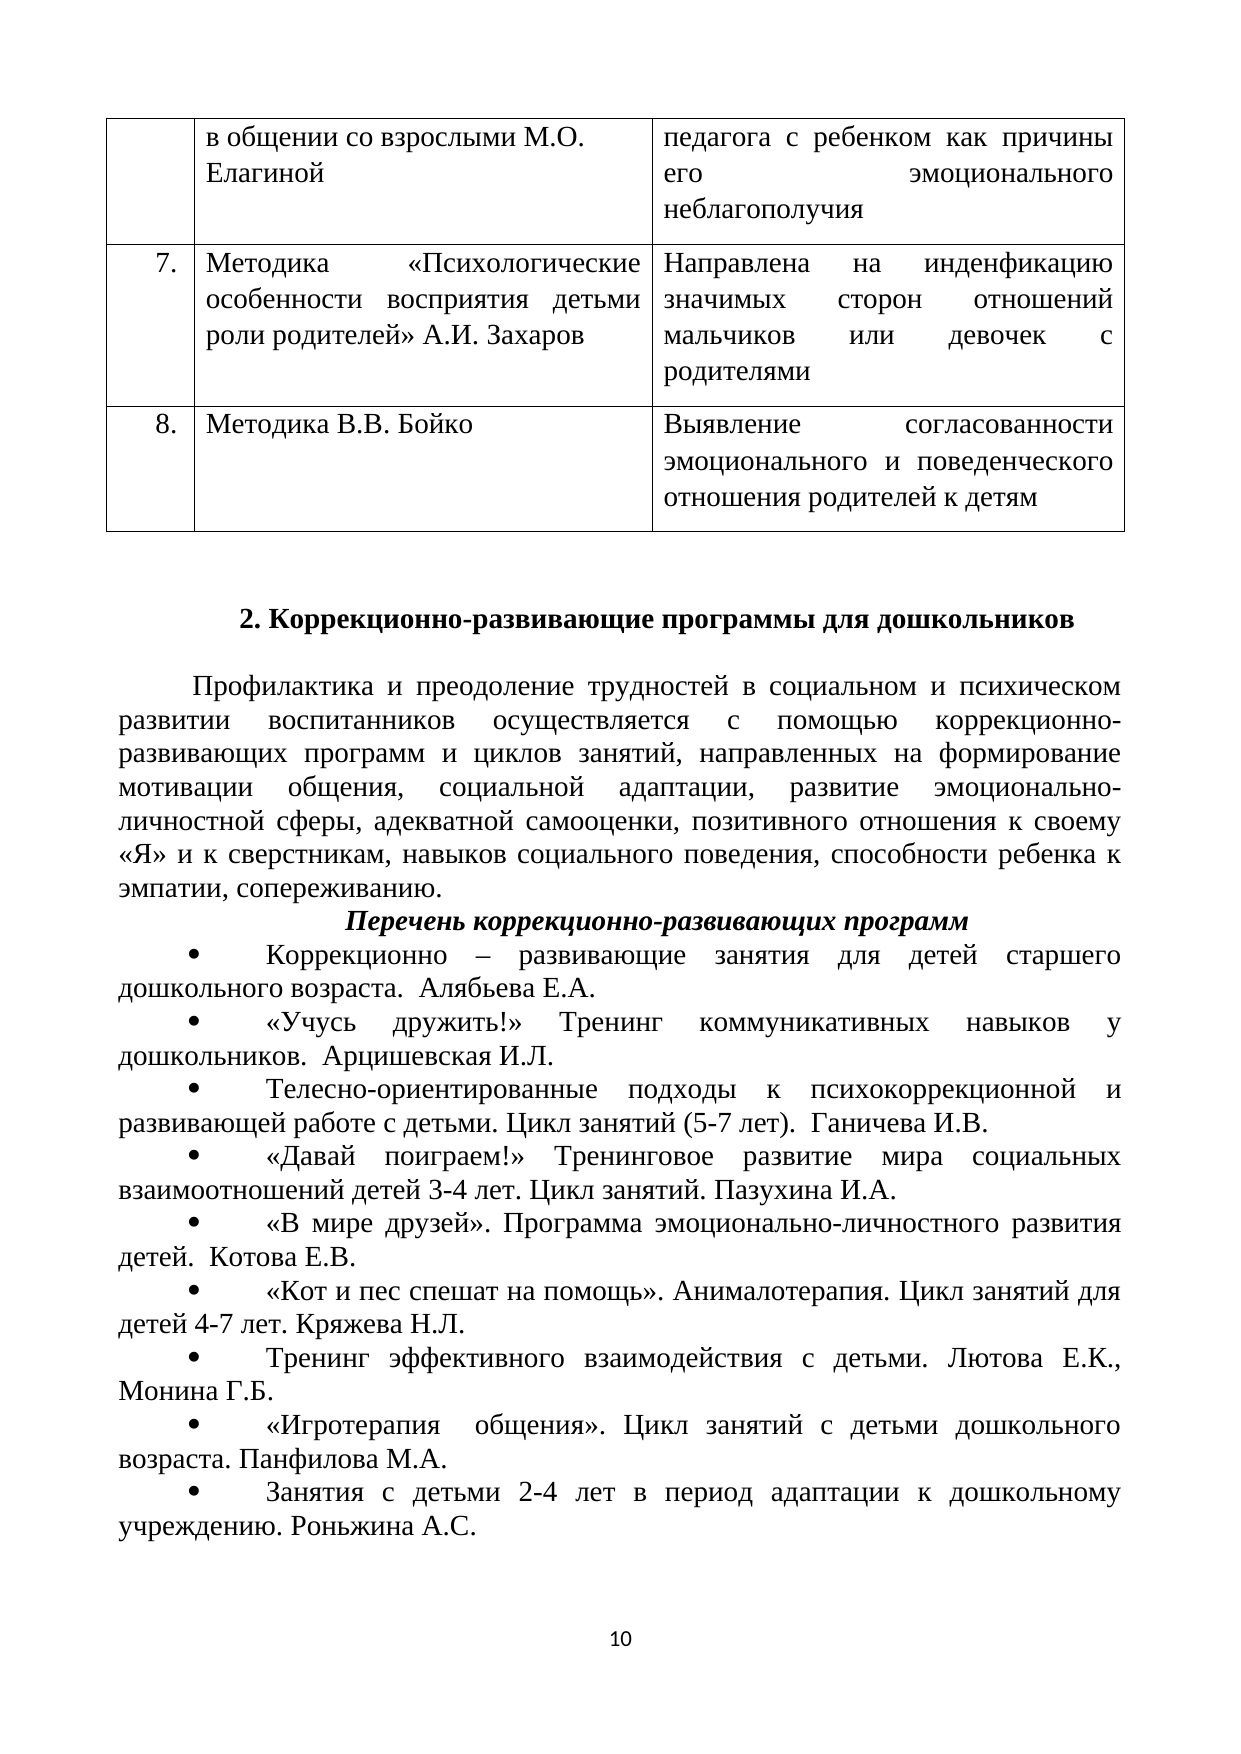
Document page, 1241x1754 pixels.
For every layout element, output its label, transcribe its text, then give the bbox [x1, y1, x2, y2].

list Телесно-ориентированные подходы к психокоррекционной и развивающей работе с детьми. Цикл занятий (5-7 лет). Ганичева И.В. [118, 1071, 1122, 1138]
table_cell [195, 119, 652, 244]
list «Давай поиграем!» Тренинговое развитие мира социальных взаимоотношений детей 3-4 лет. Цикл занятий. Пазухина И.А. [118, 1138, 1122, 1206]
table_cell Выявление согласованности эмоционального и поведенческого отношения родителей к детям [653, 407, 1124, 531]
table_cell Методика «Психологические особенности восприятия детьми роли родителей» А.И. Захаров [195, 245, 652, 406]
table_cell [107, 407, 194, 531]
list «Кот и пес спешат на помощь». Анималотерапия. Цикл занятий для детей 4-7 лет. Кряжева Н.Л. [118, 1273, 1122, 1340]
list «В мире друзей». Программа эмоционально-личностного развития детей. Котова Е.В. [118, 1206, 1122, 1273]
list «Учусь дружить!» Тренинг коммуникативных навыков у дошкольников. Арцишевская И.Л. [118, 1004, 1122, 1071]
text Перечень коррекционно-развивающих программ [118, 903, 1122, 937]
list Тренинг эффективного взаимодействия с детьми. Лютова Е.К., Монина Г.Б. [118, 1340, 1122, 1407]
table_cell [107, 119, 194, 244]
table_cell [653, 119, 1124, 244]
table_cell Методика В.В. Бойко [195, 407, 652, 531]
list Коррекционно – развивающие занятия для детей старшего дошкольного возраста. Алябьева Е.А. [118, 937, 1122, 1004]
list Занятия с детьми 2-4 лет в период адаптации к дошкольному учреждению. Роньжина А.С. [118, 1474, 1122, 1541]
text Профилактика и преодоление трудностей в социальном и психическом развитии воспитанников осуществляется с помощью коррекционно-развивающих программ и циклов занятий, направленных на формирование мотивации общения, социальной адаптации, развитие эмоционально-личностной сферы, адекватной самооценки, позитивного отношения к своему «Я» и к сверстникам, навыков социального поведения, способности ребенка к эмпатии, сопереживанию. [118, 668, 1122, 903]
table_cell Направлена на инденфикацию значимых сторон отношений мальчиков или девочек с родителями [653, 245, 1124, 406]
text 2. Коррекционно-развивающие программы для дошкольников [118, 601, 1122, 635]
list «Игротерапия общения». Цикл занятий с детьми дошкольного возраста. Панфилова М.А. [118, 1407, 1122, 1474]
table_cell [107, 245, 194, 406]
